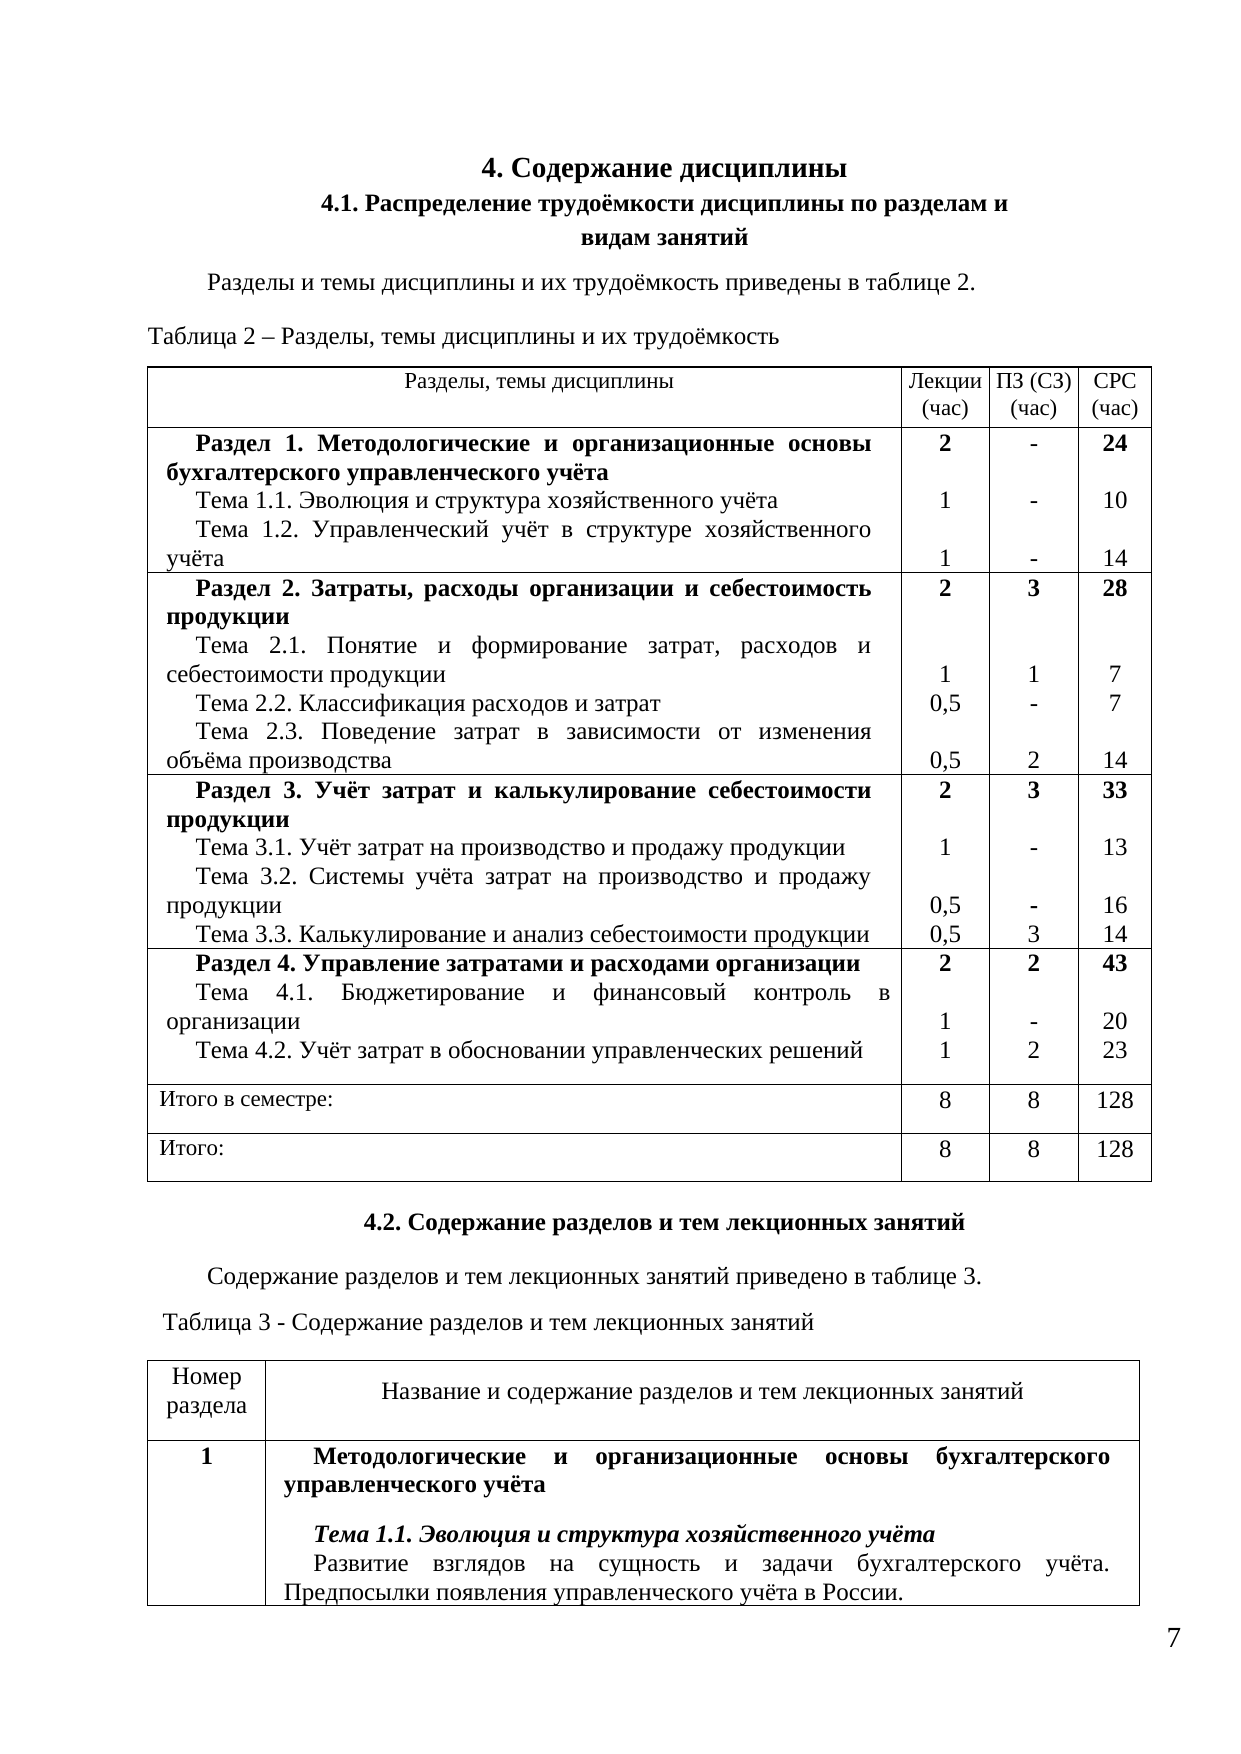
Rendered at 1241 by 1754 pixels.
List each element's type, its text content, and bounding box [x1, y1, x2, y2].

table_header Номер раздела [148, 1361, 265, 1440]
table_cell Раздел 1. Методологические и организационные основы бухгалтерского управленческого учёта Тема 1.1. Эволюция и структура хозяйственного учёта Тема 1.2. Управленческий учёт в структуре хозяйственного учёта [148, 428, 901, 572]
table_cell 128 [1079, 1134, 1151, 1181]
table_cell 8 [902, 1085, 989, 1133]
text Разделы и темы дисциплины и их трудоёмкость приведены в таблице 2. [148, 267, 1181, 296]
text Таблица 2 – Разделы, темы дисциплины и их трудоёмкость [148, 321, 1181, 350]
table_cell 2 1 1 [902, 949, 989, 1084]
table_header Разделы, темы дисциплины [148, 368, 901, 427]
table_header ПЗ (СЗ) (час) [990, 368, 1078, 427]
table_cell 28 7 7 14 [1079, 573, 1151, 774]
table_cell 24 10 14 [1079, 428, 1151, 572]
table_cell 8 [990, 1134, 1078, 1181]
table_header Лекции (час) [902, 368, 989, 427]
text 4. Содержание дисциплины [148, 150, 1181, 183]
table_cell 3 - - 3 [990, 775, 1078, 947]
text видам занятий [148, 222, 1181, 250]
table_cell 2 - 2 [990, 949, 1078, 1084]
table_cell 1 [148, 1441, 265, 1605]
table_cell 33 13 16 14 [1079, 775, 1151, 947]
table_cell 8 [990, 1085, 1078, 1133]
text 4.1. Распределение трудоёмкости дисциплины по разделам и [148, 188, 1181, 217]
table_header СРС (час) [1079, 368, 1151, 427]
table_header Название и содержание разделов и тем лекционных занятий [266, 1361, 1139, 1440]
table_cell 2 1 0,5 0,5 [902, 573, 989, 774]
table_cell 128 [1079, 1085, 1151, 1133]
list 4.2. Содержание разделов и тем лекционных занятий [148, 1207, 1181, 1236]
table_cell 2 1 1 [902, 428, 989, 572]
table_cell 2 1 0,5 0,5 [902, 775, 989, 947]
table_cell 8 [902, 1134, 989, 1181]
table_cell 3 1 - 2 [990, 573, 1078, 774]
table_cell Итого в семестре: [148, 1085, 901, 1133]
table_cell - - - [990, 428, 1078, 572]
table_cell Раздел 3. Учёт затрат и калькулирование себестоимости продукции Тема 3.1. Учёт затрат на производство и продажу продукции Тема 3.2. Системы учёта затрат на производство и продажу продукции Тема 3.3. Калькулирование и анализ себестоимости продукции [148, 775, 901, 947]
table_cell Раздел 2. Затраты, расходы организации и себестоимость продукции Тема 2.1. Понятие и формирование затрат, расходов и себестоимости продукции Тема 2.2. Классификация расходов и затрат Тема 2.3. Поведение затрат в зависимости от изменения объёма производства [148, 573, 901, 774]
list Таблица 3 - Содержание разделов и тем лекционных занятий [162, 1307, 1181, 1335]
table_cell Итого: [148, 1134, 901, 1181]
list Содержание разделов и тем лекционных занятий приведено в таблице 3. [162, 1261, 1181, 1290]
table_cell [266, 1441, 1139, 1605]
table_cell 43 20 23 [1079, 949, 1151, 1084]
table_cell Раздел 4. Управление затратами и расходами организации Тема 4.1. Бюджетирование и финансовый контроль в организации Тема 4.2. Учёт затрат в обосновании управленческих решений [148, 949, 901, 1084]
